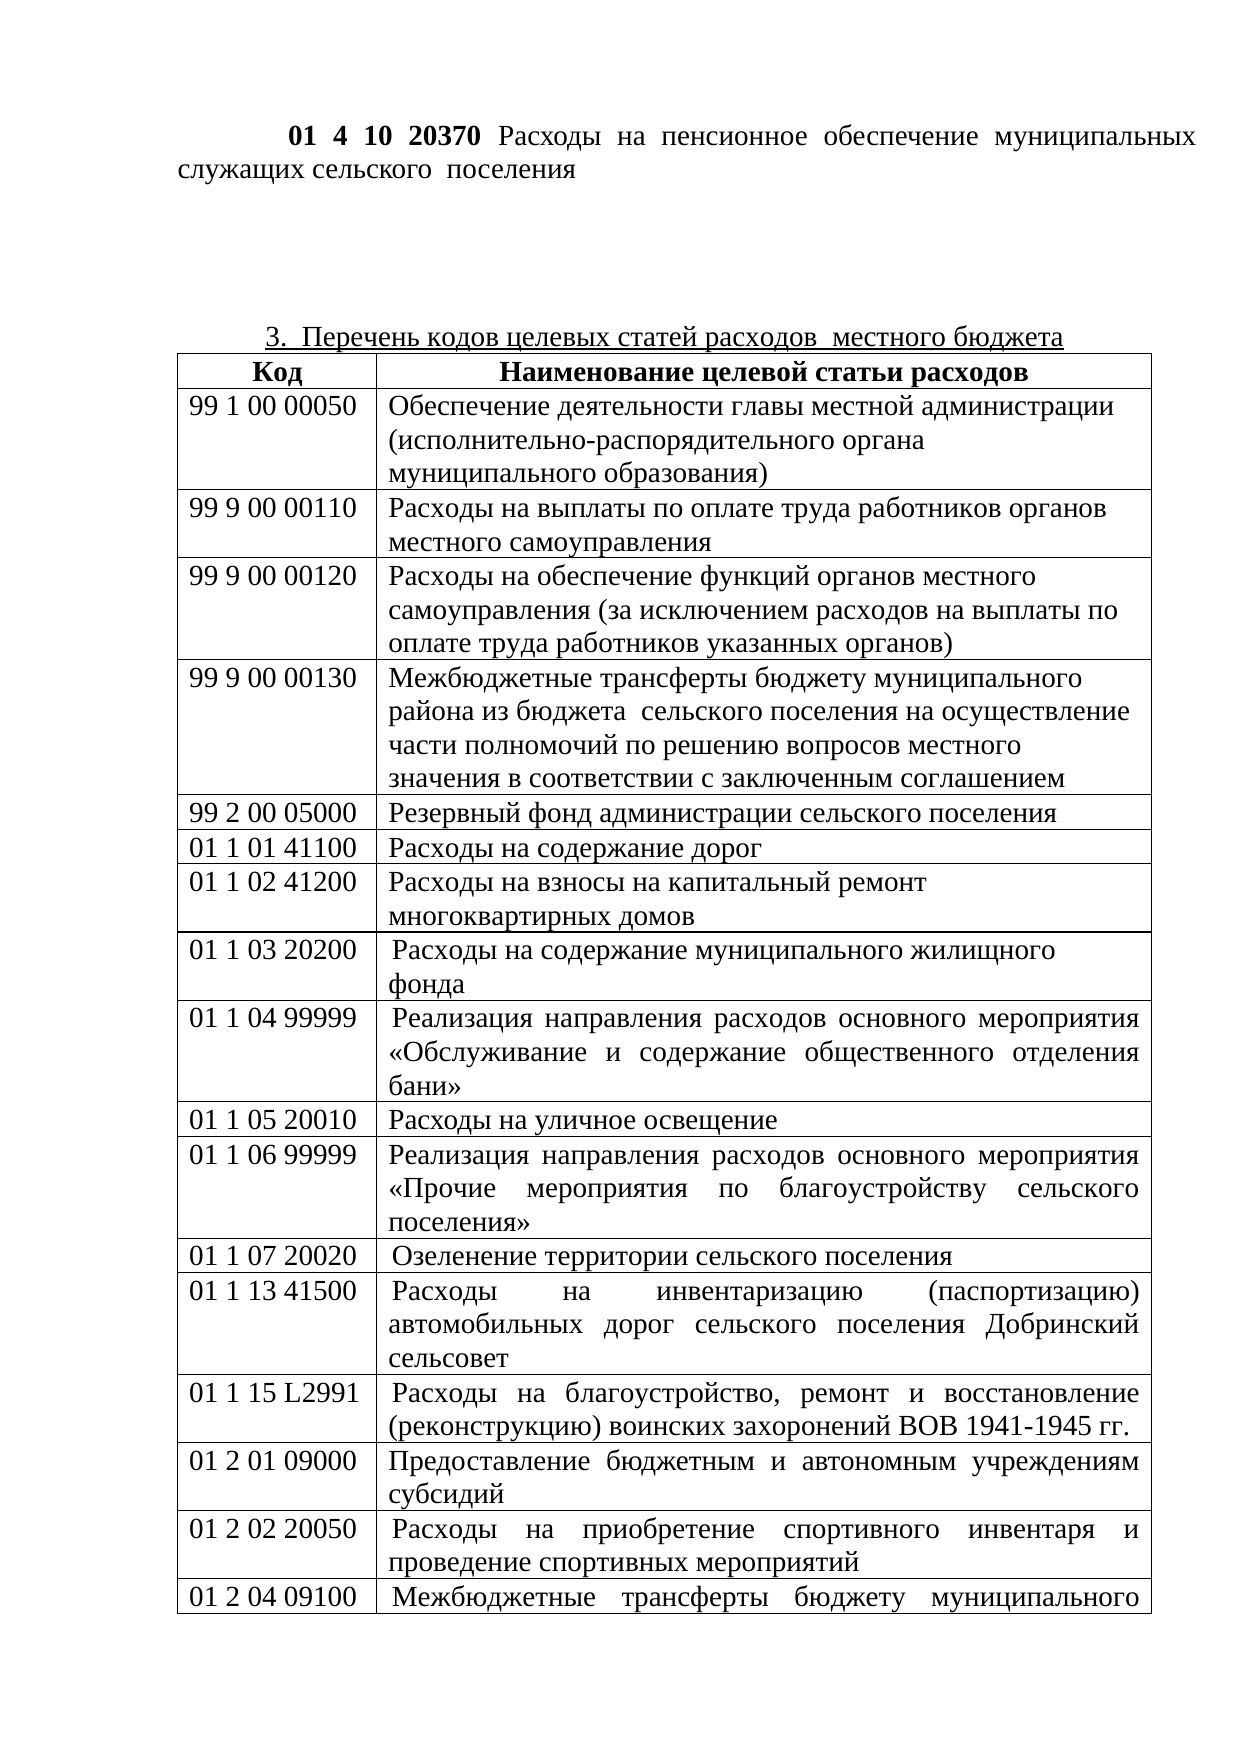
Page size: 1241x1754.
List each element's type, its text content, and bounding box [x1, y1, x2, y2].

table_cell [377, 1579, 1151, 1613]
text 3. Перечень кодов целевых статей расходов местного бюджета [177, 319, 1152, 353]
table_cell 01 1 03 20200 [178, 933, 376, 999]
table_cell 99 9 00 00120 [178, 558, 376, 659]
table_cell Реализация направления расходов основного мероприятия «Обслуживание и содержание общественного отделения бани» [377, 1001, 1151, 1101]
table_cell 01 1 04 99999 [178, 1001, 376, 1101]
table_cell 01 1 13 41500 [178, 1273, 376, 1374]
table_cell 01 1 01 41100 [178, 830, 376, 863]
table_cell Реализация направления расходов основного мероприятия «Прочие мероприятия по благоустройству сельского поселения» [377, 1137, 1151, 1237]
table_cell Расходы на содержание дорог [377, 830, 1151, 863]
table_cell 01 2 04 09100 [178, 1579, 376, 1613]
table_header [166, 118, 1208, 185]
table_cell Обеспечение деятельности главы местной администрации (исполнительно-распорядительного органа муниципального образования) [377, 389, 1151, 489]
table_cell 01 1 15 L2991 [178, 1375, 376, 1442]
table_cell Расходы на содержание муниципального жилищного фонда [377, 933, 1151, 999]
table_cell Расходы на благоустройство, ремонт и восстановление (реконструкцию) воинских захоронений ВОВ 1941-1945 гг. [377, 1375, 1151, 1442]
table_cell Расходы на инвентаризацию (паспортизацию) автомобильных дорог сельского поселения Добринский сельсовет [377, 1273, 1151, 1374]
table_cell Расходы на приобретение спортивного инвентаря и проведение спортивных мероприятий [377, 1511, 1151, 1578]
table_cell 01 1 05 20010 [178, 1102, 376, 1136]
table_cell 01 2 01 09000 [178, 1443, 376, 1510]
table_cell 99 2 00 05000 [178, 795, 376, 829]
table_cell 01 1 07 20020 [178, 1239, 376, 1272]
table_header Код [178, 354, 376, 387]
table_cell 99 9 00 00110 [178, 490, 376, 557]
table_cell 01 2 02 20050 [178, 1511, 376, 1578]
table_cell 99 9 00 00130 [178, 660, 376, 794]
table_cell 01 1 02 41200 [178, 864, 376, 931]
table_cell Резервный фонд администрации сельского поселения [377, 795, 1151, 829]
table_header Наименование целевой статьи расходов [377, 354, 1151, 387]
table_cell Расходы на уличное освещение [377, 1102, 1151, 1136]
table_cell Расходы на обеспечение функций органов местного самоуправления (за исключением расходов на выплаты по оплате труда работников указанных органов) [377, 558, 1151, 659]
table_cell Предоставление бюджетным и автономным учреждениям субсидий [377, 1443, 1151, 1510]
table_cell Расходы на взносы на капитальный ремонт многоквартирных домов [377, 864, 1151, 931]
table_cell 01 1 06 99999 [178, 1137, 376, 1237]
table_cell 99 1 00 00050 [178, 389, 376, 489]
table_cell Расходы на выплаты по оплате труда работников органов местного самоуправления [377, 490, 1151, 557]
table_cell Межбюджетные трансферты бюджету муниципального района из бюджета сельского поселения на осуществление части полномочий по решению вопросов местного значения в соответствии с заключенным соглашением [377, 660, 1151, 794]
table_cell Озеленение территории сельского поселения [377, 1239, 1151, 1272]
